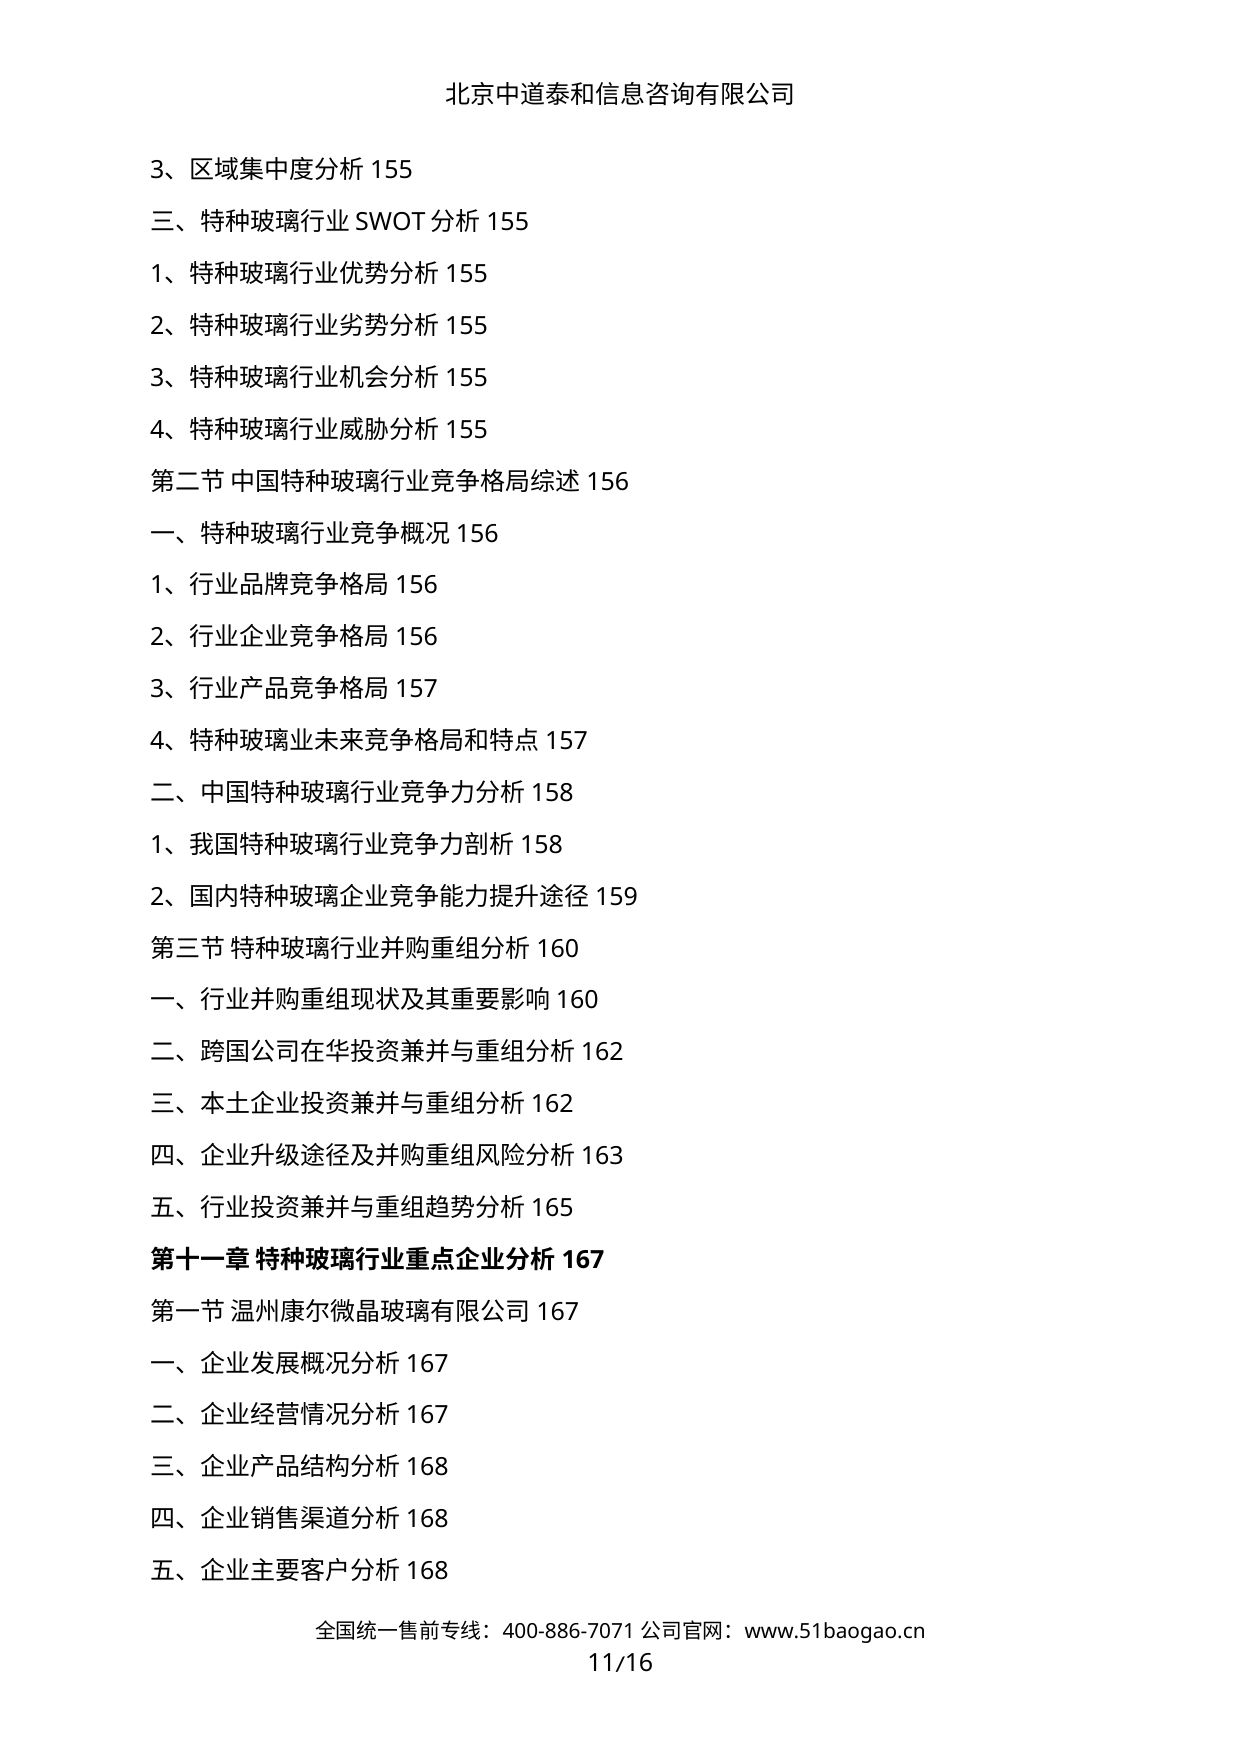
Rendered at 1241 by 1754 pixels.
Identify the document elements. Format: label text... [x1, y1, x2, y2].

text 第二节 中国特种玻璃行业竞争格局综述 156 [150, 461, 1090, 497]
text 三、特种玻璃行业SWOT分析 155 [150, 202, 1090, 238]
text 3、区域集中度分析 155 [150, 150, 1090, 186]
text 五、企业主要客户分析 168 [150, 1551, 1090, 1587]
text 4、特种玻璃业未来竞争格局和特点 157 [150, 721, 1090, 757]
text 2、国内特种玻璃企业竞争能力提升途径 159 [150, 876, 1090, 912]
text 4、特种玻璃行业威胁分析 155 [150, 409, 1090, 446]
text 四、企业升级途径及并购重组风险分析 163 [150, 1136, 1090, 1172]
text 二、企业经营情况分析 167 [150, 1395, 1090, 1431]
text 二、中国特种玻璃行业竞争力分析 158 [150, 772, 1090, 809]
text 1、特种玻璃行业优势分析 155 [150, 254, 1090, 290]
text 一、特种玻璃行业竞争概况 156 [150, 513, 1090, 549]
text 1、我国特种玻璃行业竞争力剖析 158 [150, 824, 1090, 861]
text 三、企业产品结构分析 168 [150, 1447, 1090, 1483]
text 3、行业产品竞争格局 157 [150, 669, 1090, 705]
text 第一节 温州康尔微晶玻璃有限公司 167 [150, 1291, 1090, 1327]
text 第三节 特种玻璃行业并购重组分析 160 [150, 928, 1090, 964]
text 3、特种玻璃行业机会分析 155 [150, 357, 1090, 394]
text 第十一章 特种玻璃行业重点企业分析 167 [150, 1239, 1090, 1276]
text 1、行业品牌竞争格局 156 [150, 565, 1090, 601]
text 二、跨国公司在华投资兼并与重组分析 162 [150, 1032, 1090, 1068]
text 三、本土企业投资兼并与重组分析 162 [150, 1084, 1090, 1120]
text 2、行业企业竞争格局 156 [150, 617, 1090, 653]
text 四、企业销售渠道分析 168 [150, 1499, 1090, 1535]
text 一、企业发展概况分析 167 [150, 1343, 1090, 1379]
text 一、行业并购重组现状及其重要影响 160 [150, 980, 1090, 1016]
text 2、特种玻璃行业劣势分析 155 [150, 306, 1090, 342]
text 五、行业投资兼并与重组趋势分析 165 [150, 1187, 1090, 1224]
